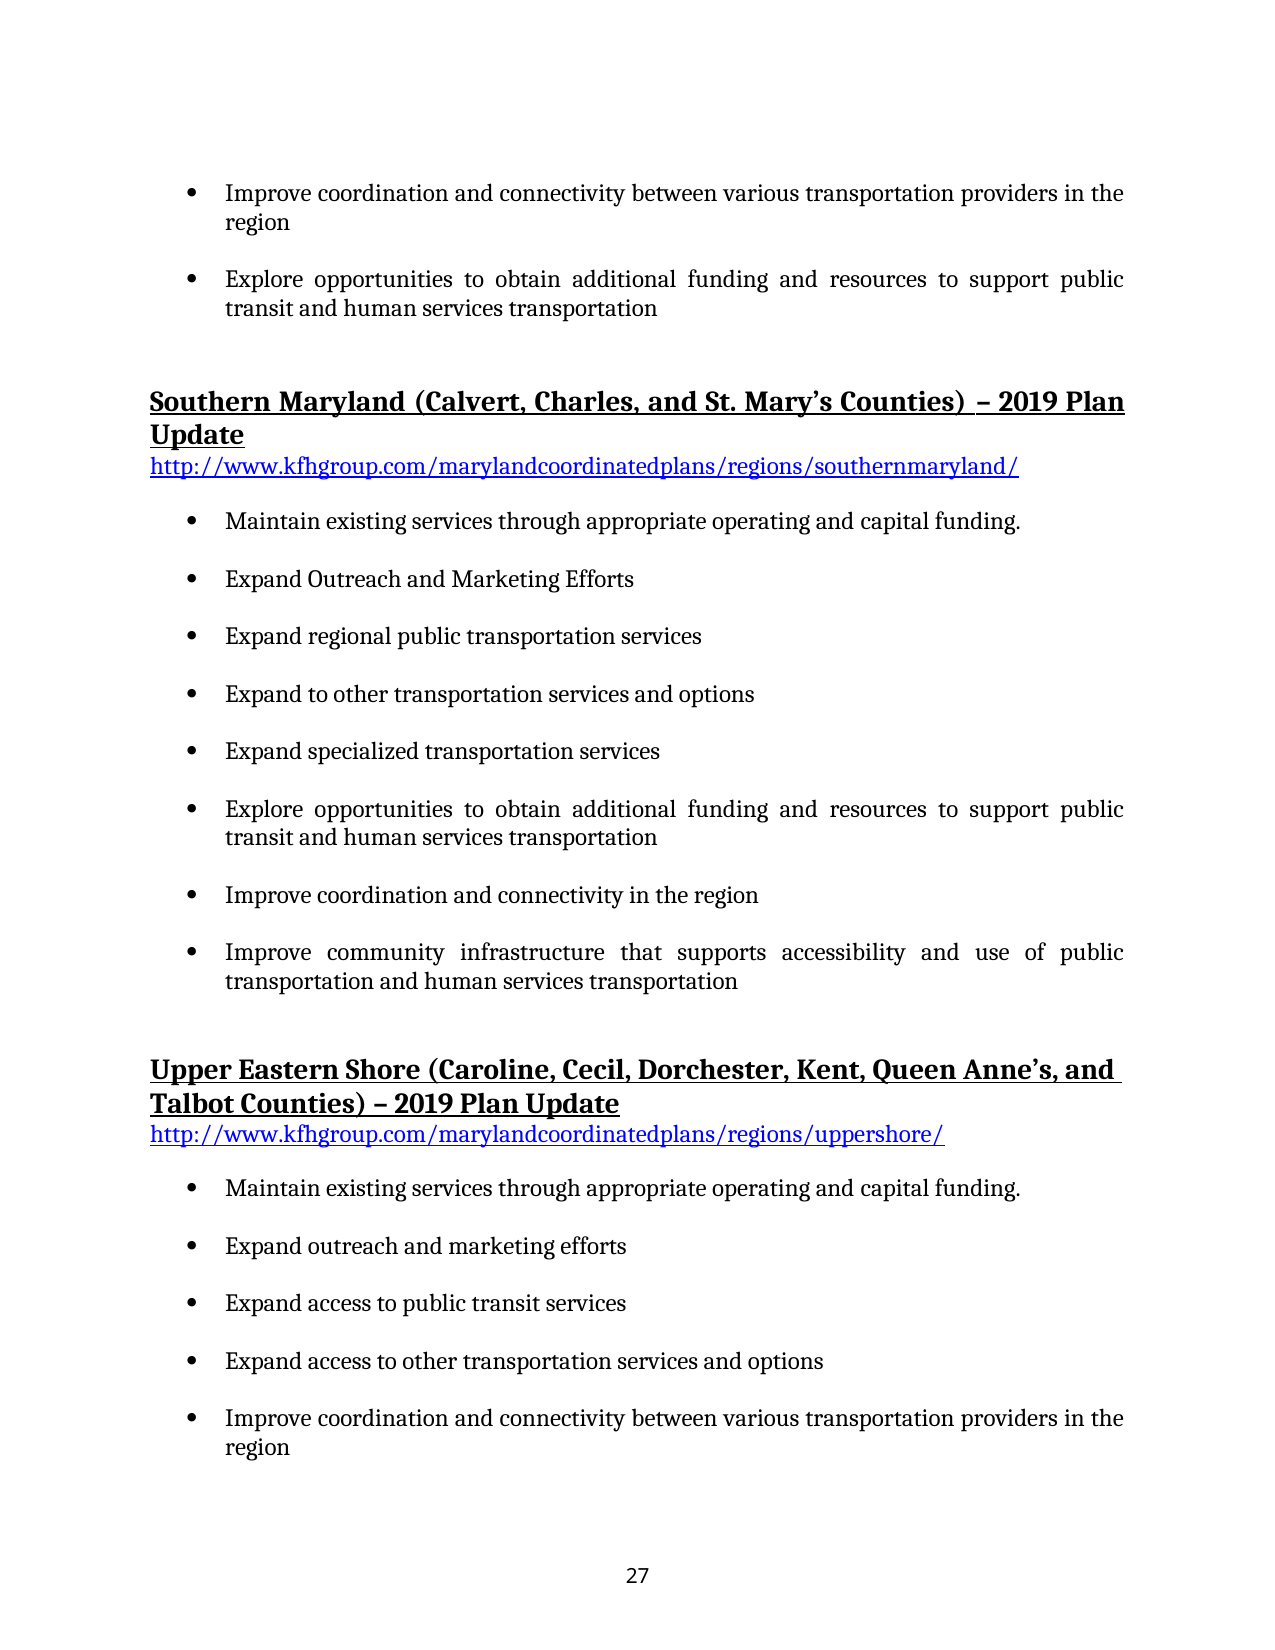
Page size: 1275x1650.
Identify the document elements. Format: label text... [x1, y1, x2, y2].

text Upper Eastern Shore (Caroline, Cecil, Dorchester, Kent, Queen Anne’s, and Talbot Counties) – 2019 Plan Update http://www.kfhgroup.com/marylandcoordinatedplans/regions/uppershore/ [150, 1053, 1125, 1149]
list Expand outreach and marketing efforts [187, 1232, 1125, 1260]
list Expand to other transportation services and options [187, 679, 1125, 708]
list Explore opportunities to obtain additional funding and resources to support public transit and human services transportation [187, 265, 1125, 322]
list Expand Outreach and Marketing Efforts [187, 564, 1125, 593]
list Maintain existing services through appropriate operating and capital funding. [187, 1174, 1125, 1203]
list Maintain existing services through appropriate operating and capital funding. [187, 507, 1125, 536]
list Improve coordination and connectivity in the region [187, 881, 1125, 909]
list Expand access to public transit services [187, 1289, 1125, 1318]
list Improve coordination and connectivity between various transportation providers in the region [187, 179, 1125, 236]
list Expand regional public transportation services [187, 622, 1125, 651]
list Improve coordination and connectivity between various transportation providers in the region [187, 1404, 1125, 1462]
text Southern Maryland (Calvert, Charles, and St. Mary’s Counties) – 2019 Plan Update http://www.kfhgroup.com/marylandcoordinatedplans/regions/southernmaryland/ [150, 385, 1125, 481]
list Explore opportunities to obtain additional funding and resources to support public transit and human services transportation [187, 794, 1125, 852]
list Expand specialized transportation services [187, 737, 1125, 766]
list Expand access to other transportation services and options [187, 1347, 1125, 1375]
list Improve community infrastructure that supports accessibility and use of public transportation and human services transportation [187, 938, 1125, 996]
